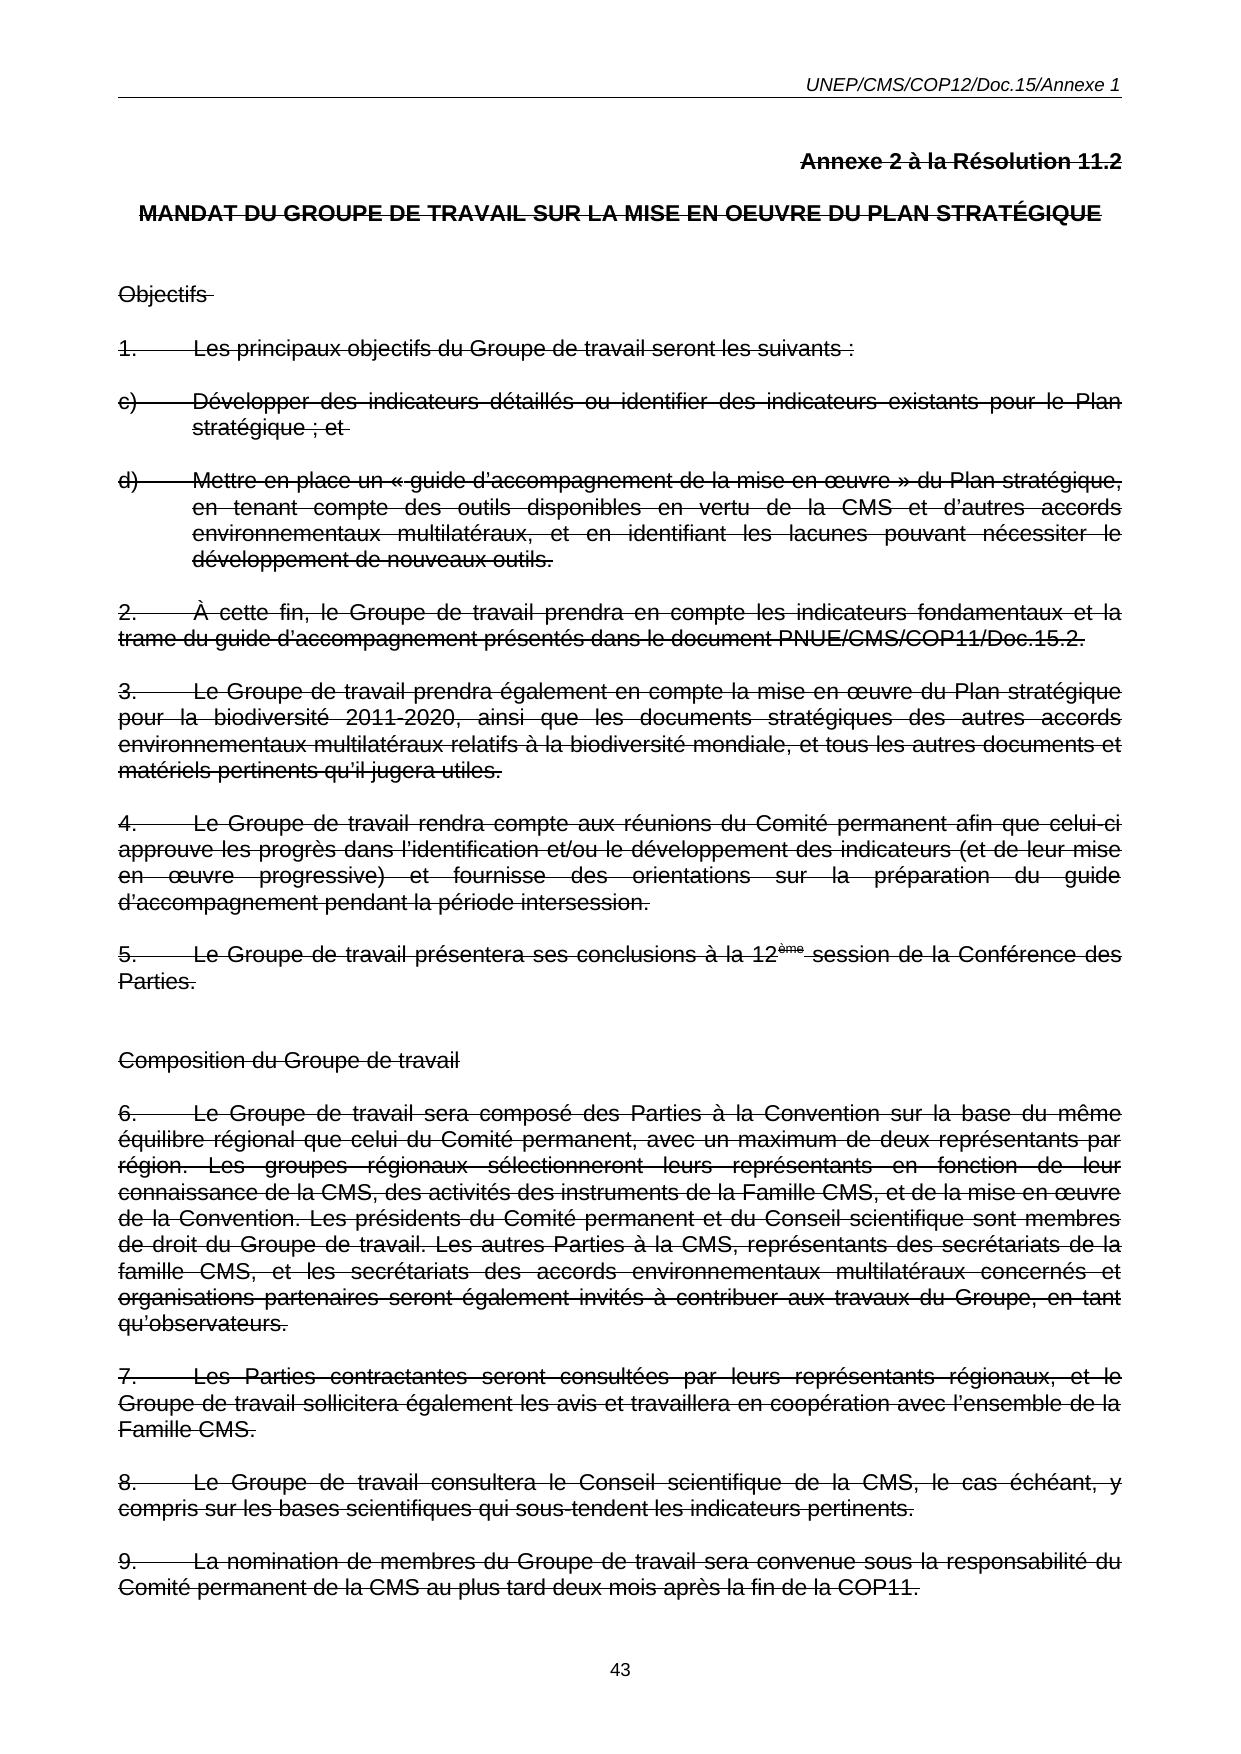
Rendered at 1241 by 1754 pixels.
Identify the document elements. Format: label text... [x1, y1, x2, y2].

list Le Groupe de travail sera composé des Parties à la Convention sur la base du même équilibre régional que celui du Comité permanent, avec un maximum de deux représentants par région. Les groupes régionaux sélectionneront leurs représentants en fonction de leur connaissance de la CMS, des activités des instruments de la Famille CMS, et de la mise en œuvre de la Convention. Les présidents du Comité permanent et du Conseil scientifique sont membres de droit du Groupe de travail. Les autres Parties à la CMS, représentants des secrétariats de la famille CMS, et les secrétariats des accords environnementaux multilatéraux concernés et organisations partenaires seront également invités à contribuer aux travaux du Groupe, en tant qu’observateurs. [118, 1247, 1122, 1337]
list Le Groupe de travail sera composé des Parties à la Convention sur la base du même équilibre régional que celui du Comité permanent, avec un maximum de deux représentants par région. Les groupes régionaux sélectionneront leurs représentants en fonction de leur connaissance de la CMS, des activités des instruments de la Famille CMS, et de la mise en œuvre de la Convention. Les présidents du Comité permanent et du Conseil scientifique sont membres de droit du Groupe de travail. Les autres Parties à la CMS, représentants des secrétariats de la famille CMS, et les secrétariats des accords environnementaux multilatéraux concernés et organisations partenaires seront également invités à contribuer aux travaux du Groupe, en tant qu’observateurs. [118, 1115, 1122, 1246]
list Développer des indicateurs détaillés ou identifier des indicateurs existants pour le Plan stratégique ; et [118, 388, 1122, 402]
list À cette fin, le Groupe de travail prendra en compte les indicateurs fondamentaux et la trame du guide d’accompagnement présentés dans le document PNUE/CMS/COP11/Doc.15.2. [118, 599, 1122, 613]
list Les Parties contractantes seront consultées par leurs représentants régionaux, et le Groupe de travail sollicitera également les avis et travaillera en coopération avec l’ensemble de la Famille CMS. [118, 1363, 1122, 1377]
list Le Groupe de travail consultera le Conseil scientifique de la CMS, le cas échéant, y compris sur les bases scientifiques qui sous-tendent les indicateurs pertinents. [118, 1484, 1122, 1521]
list Les principaux objectifs du Groupe de travail seront les suivants : [118, 335, 1122, 362]
text Annexe 2 à la Résolution 11.2 [118, 148, 1122, 174]
list Le Groupe de travail prendra également en compte la mise en œuvre du Plan stratégique pour la biodiversité 2011-2020, ainsi que les documents stratégiques des autres accords environnementaux multilatéraux relatifs à la biodiversité mondiale, et tous les autres documents et matériels pertinents qu’il jugera utiles. [118, 720, 1122, 745]
list Le Groupe de travail prendra également en compte la mise en œuvre du Plan stratégique pour la biodiversité 2011-2020, ainsi que les documents stratégiques des autres accords environnementaux multilatéraux relatifs à la biodiversité mondiale, et tous les autres documents et matériels pertinents qu’il jugera utiles. [118, 693, 1122, 719]
list Mettre en place un « guide d’accompagnement de la mise en œuvre » du Plan stratégique, en tenant compte des outils disponibles en vertu de la CMS et d’autres accords environnementaux multilatéraux, et en identifiant les lacunes pouvant nécessiter le développement de nouveaux outils. [118, 482, 1122, 572]
list Le Groupe de travail prendra également en compte la mise en œuvre du Plan stratégique pour la biodiversité 2011-2020, ainsi que les documents stratégiques des autres accords environnementaux multilatéraux relatifs à la biodiversité mondiale, et tous les autres documents et matériels pertinents qu’il jugera utiles. [118, 746, 1122, 783]
list Le Groupe de travail consultera le Conseil scientifique de la CMS, le cas échéant, y compris sur les bases scientifiques qui sous-tendent les indicateurs pertinents. [118, 1468, 1122, 1483]
list Le Groupe de travail rendra compte aux réunions du Comité permanent afin que celui-ci approuve les progrès dans l’identification et/ou le développement des indicateurs (et de leur mise en œuvre progressive) et fournisse des orientations sur la préparation du guide d’accompagnement pendant la période intersession. [118, 851, 1122, 915]
list La nomination de membres du Groupe de travail sera convenue sous la responsabilité du Comité permanent de la CMS au plus tard deux mois après la fin de la COP11. [118, 1563, 1122, 1600]
list Le Groupe de travail rendra compte aux réunions du Comité permanent afin que celui-ci approuve les progrès dans l’identification et/ou le développement des indicateurs (et de leur mise en œuvre progressive) et fournisse des orientations sur la préparation du guide d’accompagnement pendant la période intersession. [118, 825, 1122, 850]
list Le Groupe de travail présentera ses conclusions à la 12ème session de la Conférence des Parties. [118, 941, 1122, 994]
list Les Parties contractantes seront consultées par leurs représentants régionaux, et le Groupe de travail sollicitera également les avis et travaillera en coopération avec l’ensemble de la Famille CMS. [118, 1379, 1122, 1442]
text MANDAT DU GROUPE DE TRAVAIL SUR LA MISE EN OEUVRE DU PLAN STRATÉGIQUE [118, 200, 1122, 227]
text Composition du Groupe de travail [118, 1047, 1122, 1073]
subtitle Objectifs [118, 281, 1122, 307]
list La nomination de membres du Groupe de travail sera convenue sous la responsabilité du Comité permanent de la CMS au plus tard deux mois après la fin de la COP11. [118, 1548, 1122, 1562]
list À cette fin, le Groupe de travail prendra en compte les indicateurs fondamentaux et la trame du guide d’accompagnement présentés dans le document PNUE/CMS/COP11/Doc.15.2. [118, 614, 1122, 652]
list Développer des indicateurs détaillés ou identifier des indicateurs existants pour le Plan stratégique ; et [118, 404, 1122, 441]
